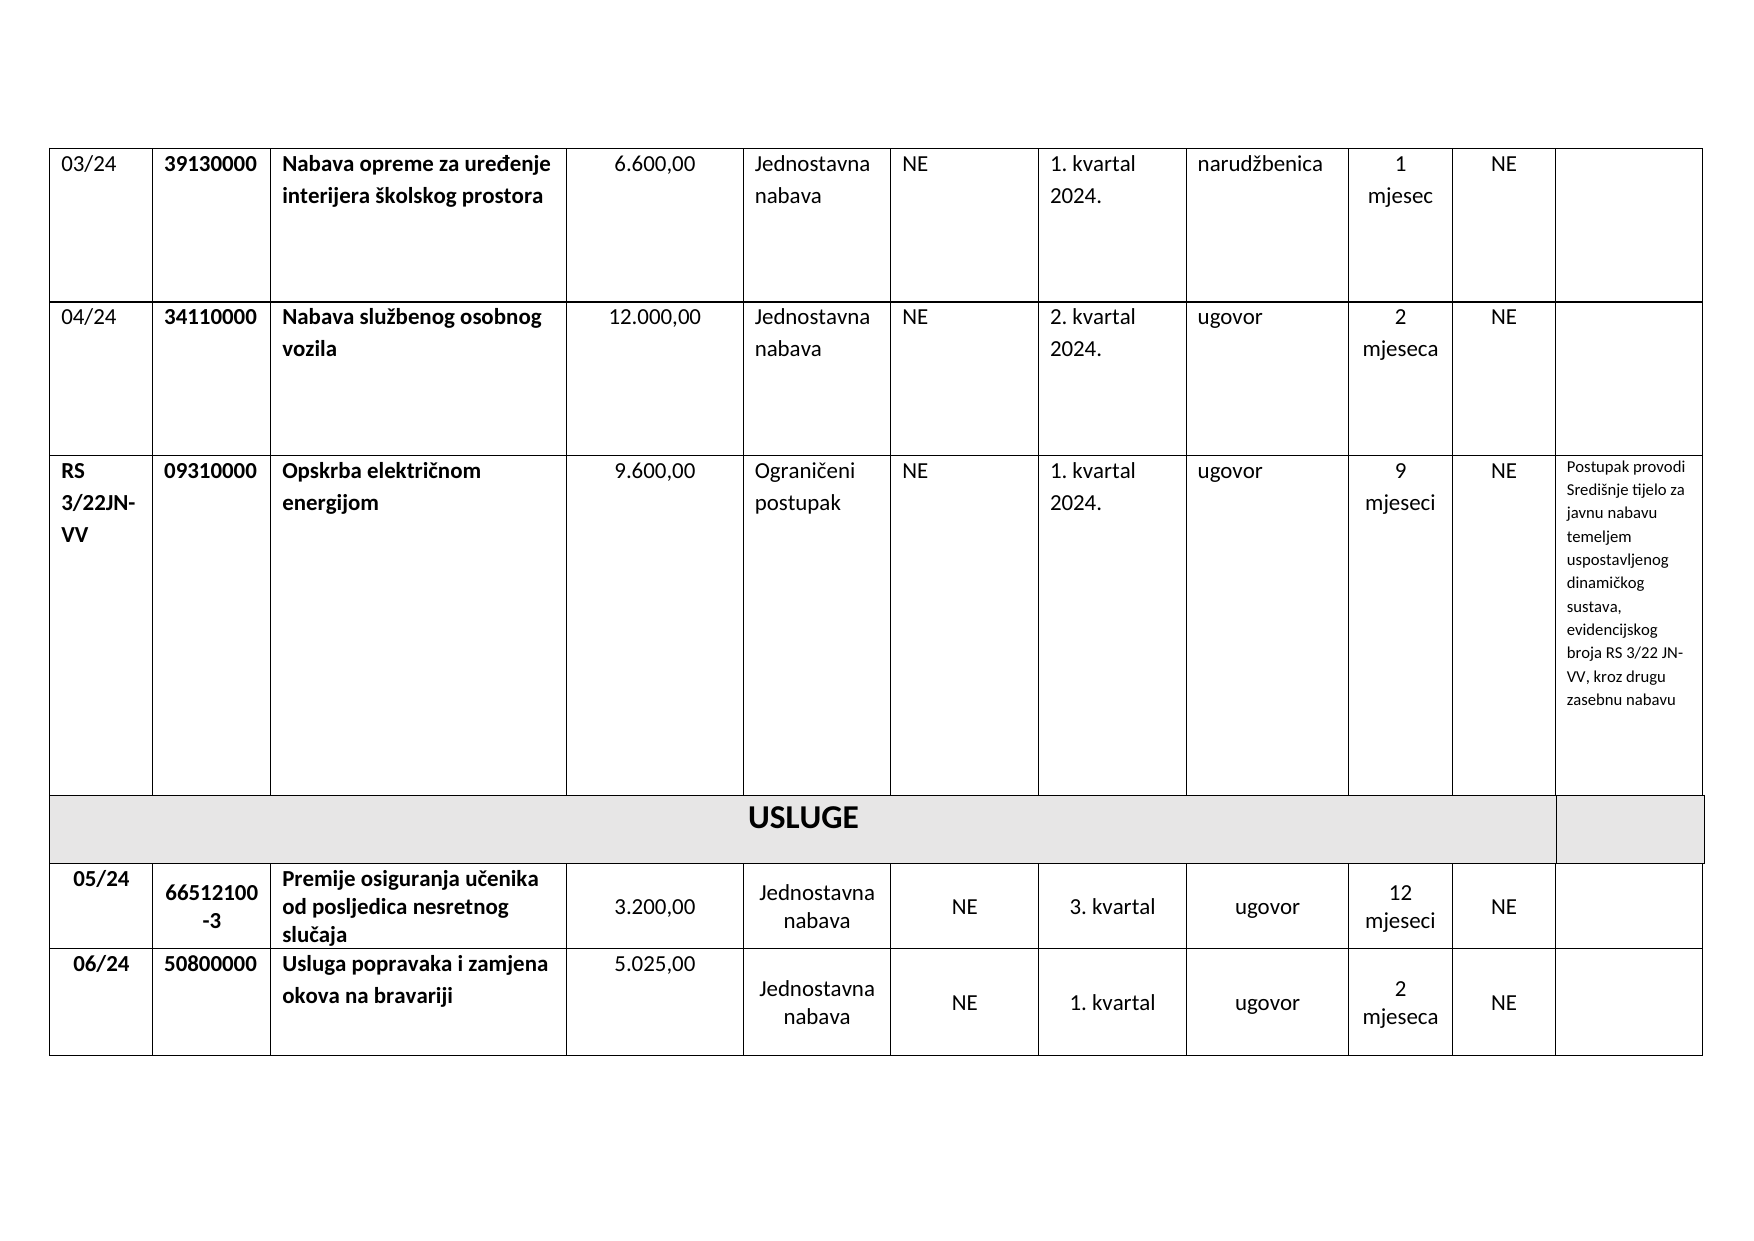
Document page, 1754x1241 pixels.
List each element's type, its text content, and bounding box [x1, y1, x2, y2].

table_cell 39130000 [153, 149, 270, 301]
table_cell 9 mjeseci [1349, 456, 1452, 795]
table_cell [1556, 303, 1702, 455]
table_cell NE [1453, 949, 1555, 1055]
table_cell 1. kvartal 2024. [1039, 456, 1186, 795]
table_cell ugovor [1187, 864, 1348, 948]
table_cell Jednostavna nabava [744, 949, 890, 1055]
table_cell Jednostavna nabava [744, 149, 890, 301]
table_cell Nabava opreme za uređenje interijera školskog prostora [271, 149, 566, 301]
table_cell 50800000 [153, 949, 270, 1055]
table_cell 04/24 [50, 303, 152, 455]
table_cell RS 3/22JN-VV [50, 456, 152, 795]
table_cell 9.600,00 [567, 456, 743, 795]
table_cell ugovor [1187, 303, 1348, 455]
table_cell NE [891, 949, 1038, 1055]
table_cell NE [1453, 303, 1555, 455]
table_cell [1556, 149, 1702, 301]
table_cell NE [891, 303, 1038, 455]
table_cell Jednostavna nabava [744, 864, 890, 948]
table_cell 34110000 [153, 303, 270, 455]
table_cell Postupak provodi Središnje tijelo za javnu nabavu temeljem uspostavljenog dinamičkog sustava, evidencijskog broja RS 3/22 JN-VV, kroz drugu zasebnu nabavu [1556, 456, 1702, 795]
table_cell 2 mjeseca [1349, 949, 1452, 1055]
table_cell NE [891, 456, 1038, 795]
table_cell 3.200,00 [567, 864, 743, 948]
table_cell Premije osiguranja učenika od posljedica nesretnog slučaja [271, 864, 566, 948]
table_cell NE [891, 149, 1038, 301]
table_cell 2 mjeseca [1349, 303, 1452, 455]
table_cell 6.600,00 [567, 149, 743, 301]
table_cell 03/24 [50, 149, 152, 301]
table_cell NE [891, 864, 1038, 948]
table_cell Jednostavna nabava [744, 303, 890, 455]
table_cell 12 mjeseci [1349, 864, 1452, 948]
table_cell [1557, 796, 1704, 863]
table_cell 09310000 [153, 456, 270, 795]
table_cell 05/24 [50, 864, 152, 948]
table_cell narudžbenica [1187, 149, 1348, 301]
table_cell 1 mjesec [1349, 149, 1452, 301]
table_cell 1. kvartal [1039, 949, 1186, 1055]
table_cell 12.000,00 [567, 303, 743, 455]
table_cell NE [1453, 149, 1555, 301]
table_cell 3. kvartal [1039, 864, 1186, 948]
table_cell ugovor [1187, 456, 1348, 795]
table_cell 66512100-3 [153, 864, 270, 948]
table_cell USLUGE [50, 796, 1556, 863]
table_cell NE [1453, 864, 1555, 948]
table_cell ugovor [1187, 949, 1348, 1055]
table_cell 2. kvartal 2024. [1039, 303, 1186, 455]
table_cell 06/24 [50, 949, 152, 1055]
table_cell 5.025,00 [567, 949, 743, 1055]
table_cell Nabava službenog osobnog vozila [271, 303, 566, 455]
table_cell 1. kvartal 2024. [1039, 149, 1186, 301]
table_cell Ograničeni postupak [744, 456, 890, 795]
table_cell Opskrba električnom energijom [271, 456, 566, 795]
table_cell Usluga popravaka i zamjena okova na bravariji [271, 949, 566, 1055]
table_cell [1556, 949, 1702, 1055]
table_cell [1556, 864, 1702, 948]
table_cell NE [1453, 456, 1555, 795]
